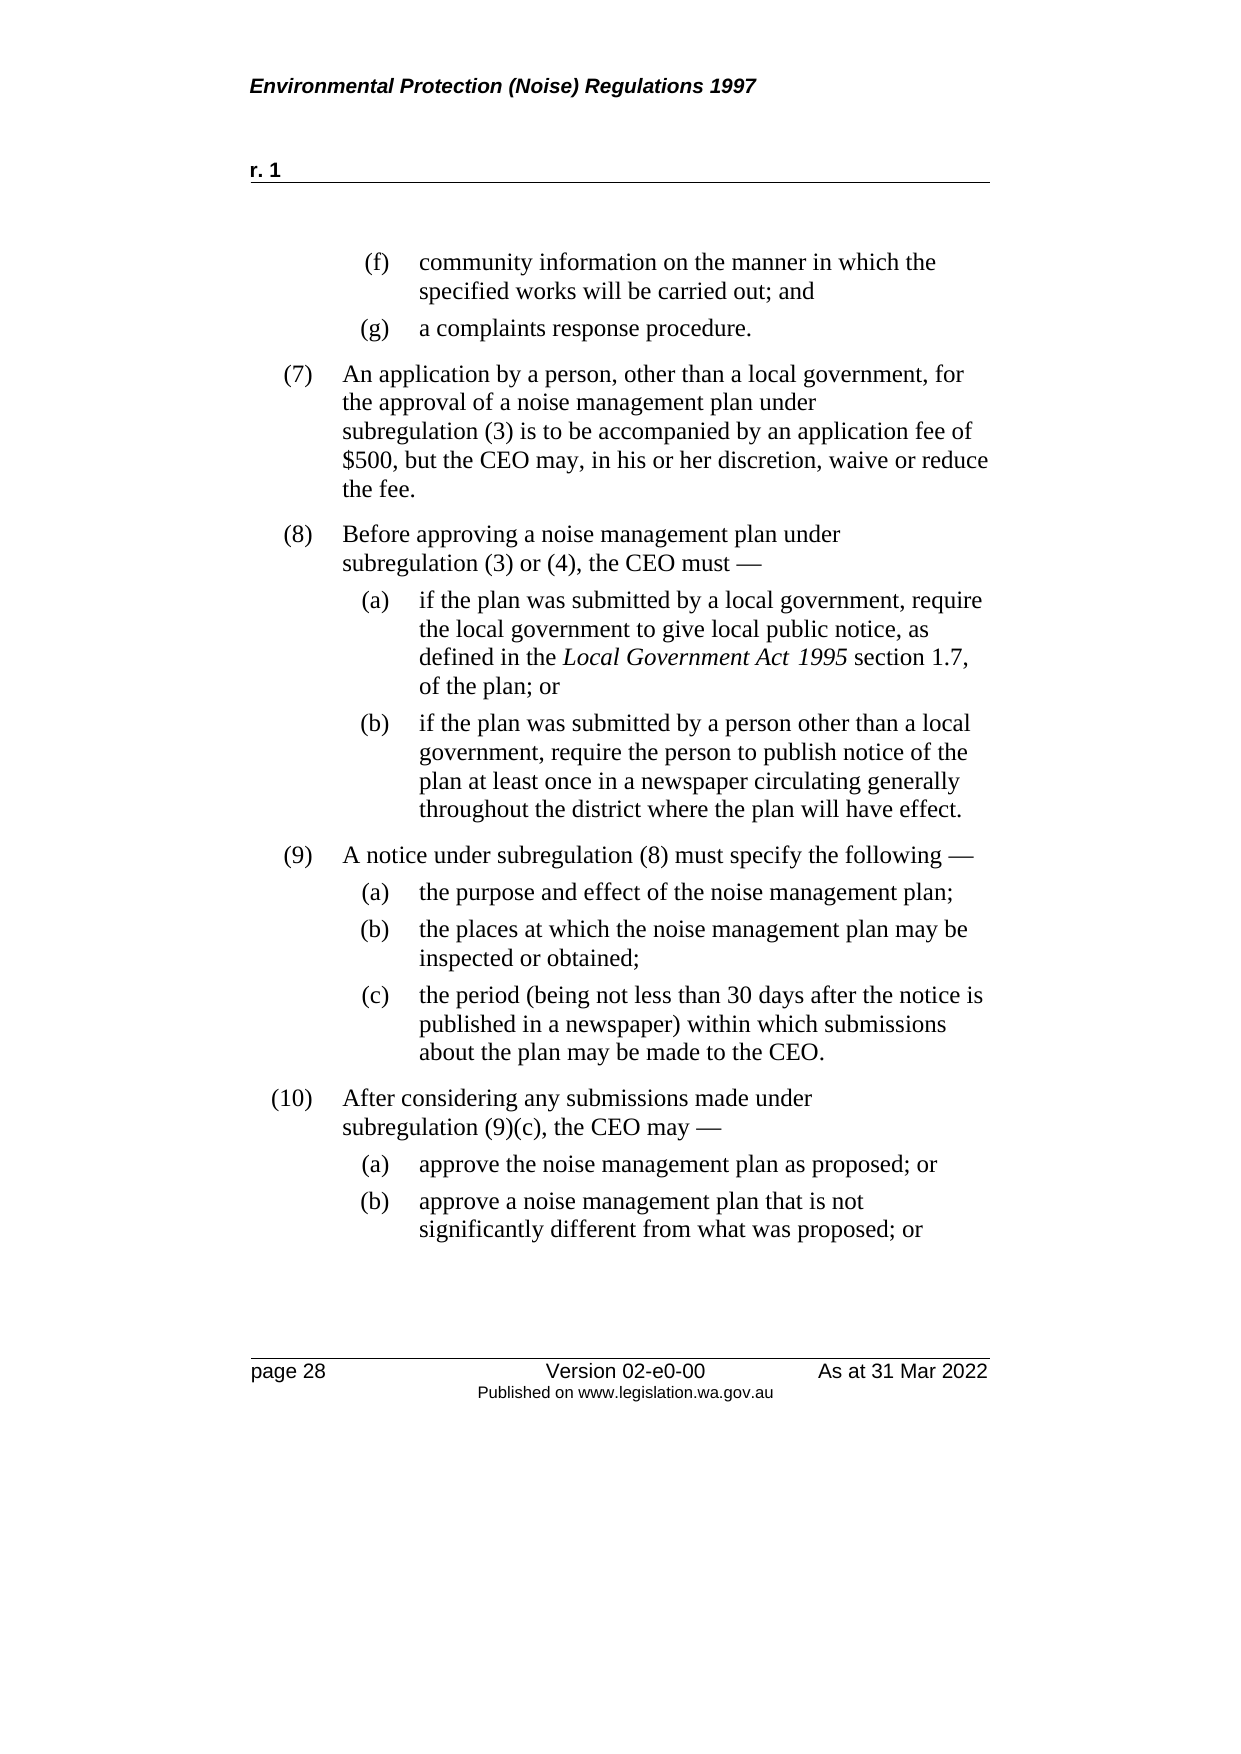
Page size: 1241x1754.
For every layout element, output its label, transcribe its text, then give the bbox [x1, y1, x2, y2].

text (10) After considering any submissions made under subregulation (9)(c), the CEO may — [251, 1083, 990, 1140]
text (9) A notice under subregulation (8) must specify the following — [251, 840, 990, 869]
text (b) the places at which the noise management plan may be inspected or obtained; [251, 914, 990, 972]
text (a) if the plan was submitted by a local government, require the local government to give local public notice, as defined in the Local Government Act 1995 section 1.7, of the plan; or [251, 585, 990, 700]
text (a) the purpose and effect of the noise management plan; [251, 877, 990, 906]
text (c) the period (being not less than 30 days after the notice is published in a newspaper) within which submissions about the plan may be made to the CEO. [251, 980, 990, 1066]
text (8) Before approving a noise management plan under subregulation (3) or (4), the CEO must — [251, 519, 990, 577]
text (b) if the plan was submitted by a person other than a local government, require the person to publish notice of the plan at least once in a newspaper circulating generally throughout the district where the plan will have effect. [251, 708, 990, 823]
text (a) approve the noise management plan as proposed; or [251, 1149, 990, 1177]
text (g) a complaints response procedure. [251, 313, 990, 342]
text (7) An application by a person, other than a local government, for the approval of a noise management plan under subregulation (3) is to be accompanied by an application fee of $500, but the CEO may, in his or her discretion, waive or reduce the fee. [251, 359, 990, 502]
text (b) approve a noise management plan that is not significantly different from what was proposed; or [251, 1186, 990, 1243]
text (f) community information on the manner in which the specified works will be carried out; and [251, 247, 990, 305]
